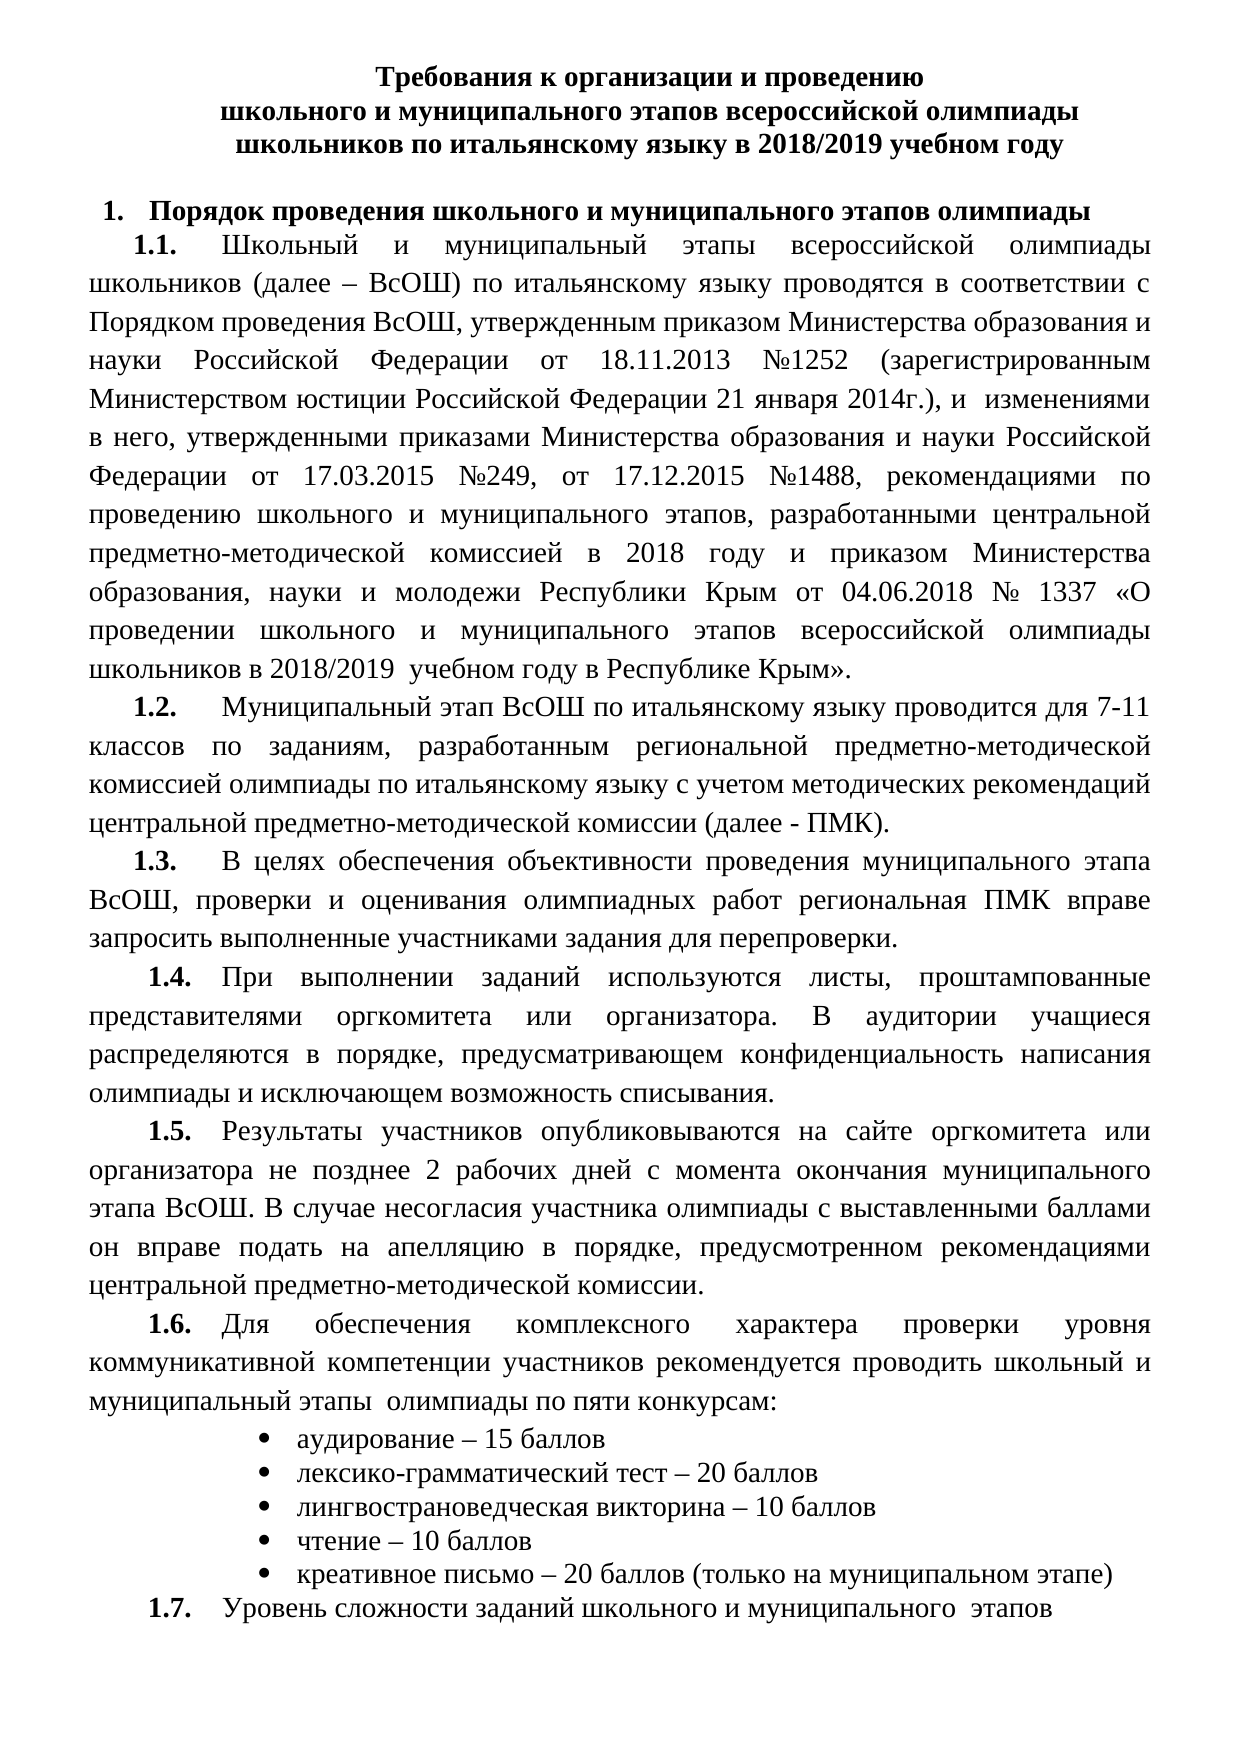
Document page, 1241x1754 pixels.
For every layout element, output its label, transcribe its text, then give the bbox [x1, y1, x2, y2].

list лингвострановедческая викторина – 10 баллов [259, 1489, 1152, 1523]
text школьников по итальянскому языку в 2018/2019 учебном году [148, 126, 1152, 160]
list Уровень сложности заданий школьного и муниципального этапов [148, 1590, 1152, 1623]
text Требования к организации и проведению [148, 59, 1152, 93]
list Школьный и муниципальный этапы всероссийской олимпиады школьников (далее – ВсОШ) по итальянскому языку проводятся в соответствии с Порядком проведения ВсОШ, утвержденным приказом Министерства образования и науки Российской Федерации от 18.11.2013 №1252 (зарегистрированным Министерством юстиции Российской Федерации 21 января 2014г.), и изменениями в него, утвержденными приказами Министерства образования и науки Российской Федерации от 17.03.2015 №249, от 17.12.2015 №1488, рекомендациями по проведению школьного и муниципального этапов, разработанными центральной предметно-методической комиссией в 2018 году и приказом Министерства образования, науки и молодежи Республики Крым от 04.06.2018 № 1337 «О проведении школьного и муниципального этапов всероссийской олимпиады школьников в 2018/2019 учебном году в Республике Крым». [89, 227, 1152, 684]
list аудирование – 15 баллов [259, 1422, 1152, 1455]
list креативное письмо – 20 баллов (только на муниципальном этапе) [259, 1556, 1152, 1590]
list При выполнении заданий используются листы, проштампованные представителями оргкомитета или организатора. В аудитории учащиеся распределяются в порядке, предусматривающем конфиденциальность написания олимпиады и исключающем возможность списывания. [89, 959, 1152, 1108]
list В целях обеспечения объективности проведения муниципального этапа ВсОШ, проверки и оценивания олимпиадных работ региональная ПМК вправе запросить выполненные участниками задания для перепроверки. [89, 843, 1152, 954]
list Порядок проведения школьного и муниципального этапов олимпиады [42, 193, 1152, 227]
list Для обеспечения комплексного характера проверки уровня коммуникативной компетенции участников рекомендуется проводить школьный и муниципальный этапы олимпиады по пяти конкурсам: [89, 1306, 1152, 1417]
list чтение – 10 баллов [259, 1523, 1152, 1556]
list Результаты участников опубликовываются на сайте оргкомитета или организатора не позднее 2 рабочих дней с момента окончания муниципального этапа ВсОШ. В случае несогласия участника олимпиады с выставленными баллами он вправе подать на апелляцию в порядке, предусмотренном рекомендациями центральной предметно-методической комиссии. [89, 1113, 1152, 1301]
text школьного и муниципального этапов всероссийской олимпиады [148, 93, 1152, 126]
list лексико-грамматический тест – 20 баллов [259, 1455, 1152, 1489]
list Муниципальный этап ВсОШ по итальянскому языку проводится для 7-11 классов по заданиям, разработанным региональной предметно-методической комиссией олимпиады по итальянскому языку с учетом методических рекомендаций центральной предметно-методической комиссии (далее - ПМК). [89, 689, 1152, 838]
